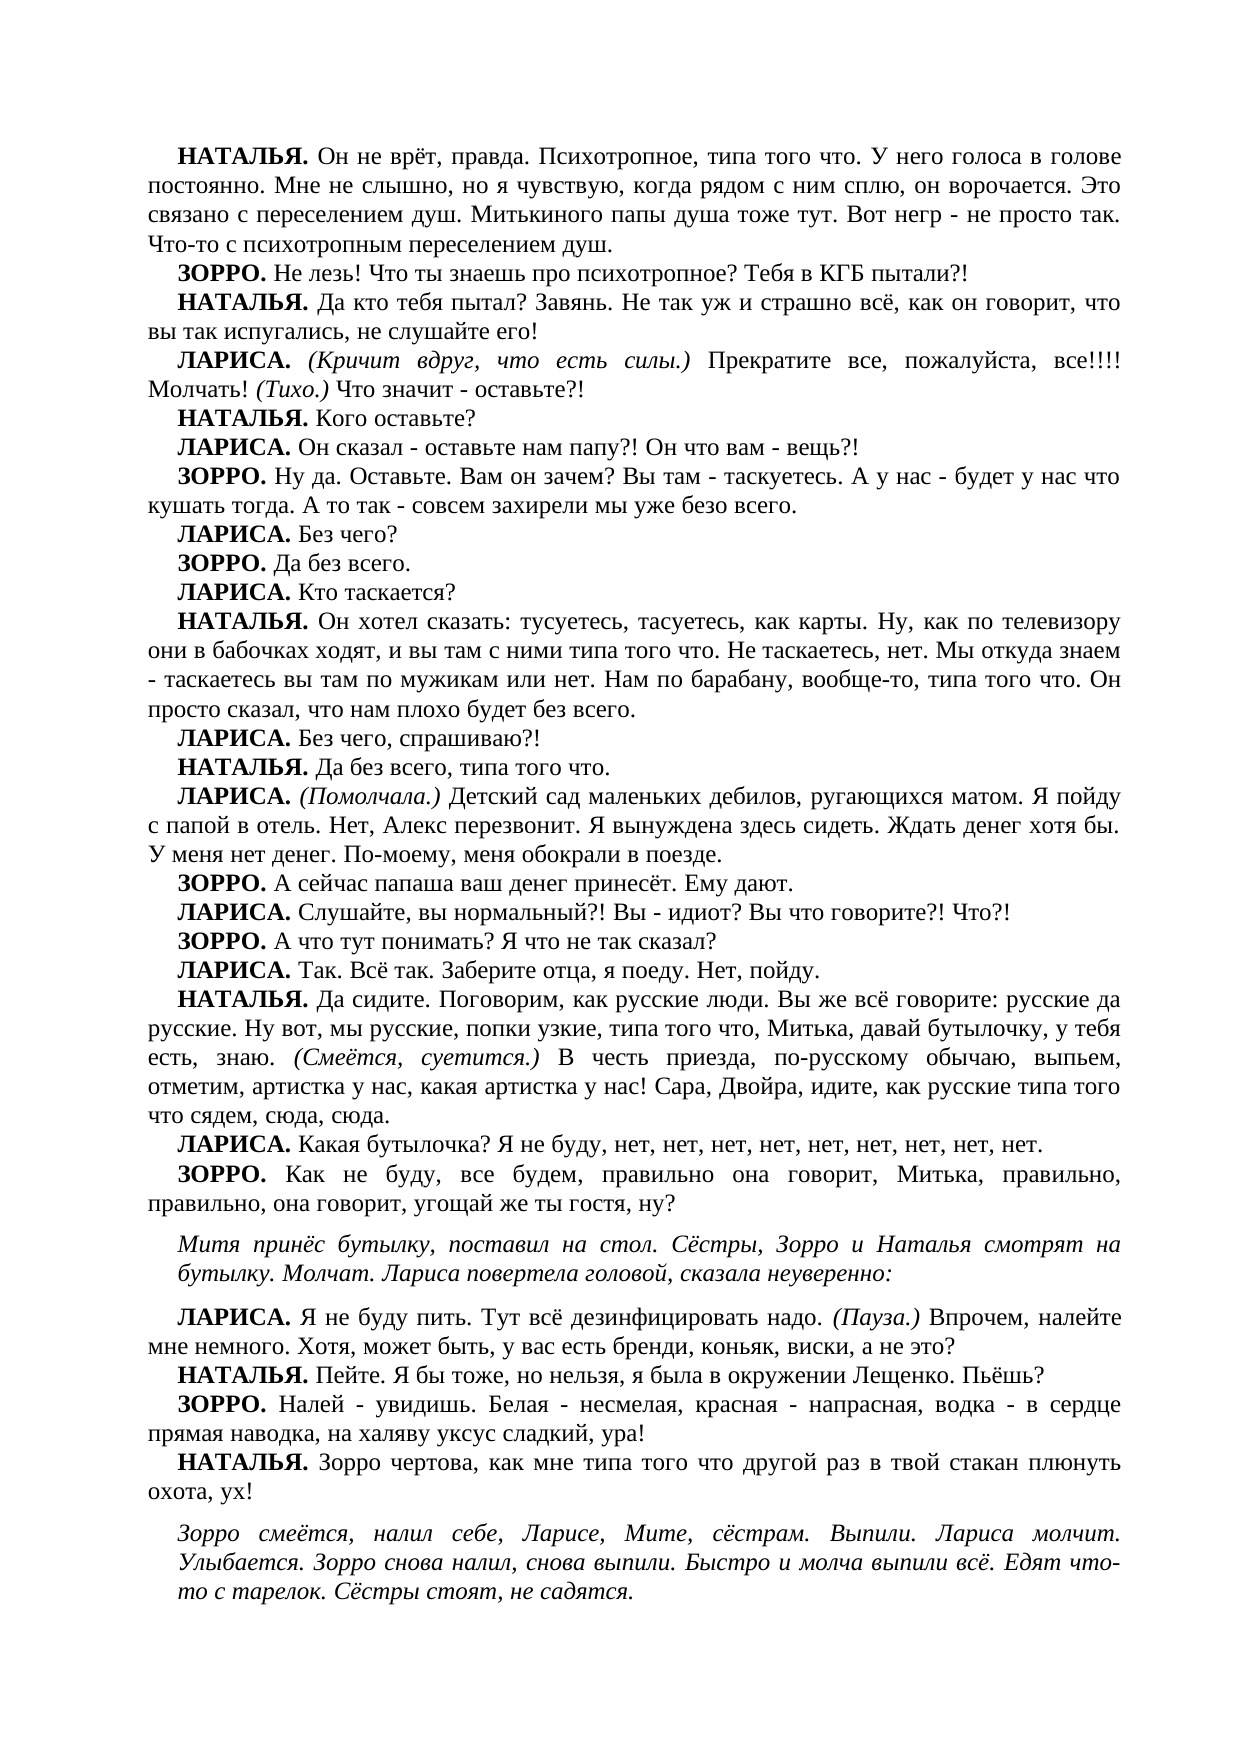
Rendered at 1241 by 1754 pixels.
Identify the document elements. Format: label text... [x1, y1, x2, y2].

text ЗОРРО. Как не буду, все будем, правильно она говорит, Митька, правильно, правильно, она говорит, угощай же ты гостя, ну? [148, 1158, 1122, 1217]
text ЛАРИСА. Так. Всё так. Заберите отца, я поеду. Нет, пойду. [148, 955, 1122, 984]
text ЗОРРО. Да без всего. [148, 548, 1122, 577]
text ЛАРИСА. Я не буду пить. Тут всё дезинфицировать надо. (Пауза.) Впрочем, налейте мне немного. Хотя, может быть, у вас есть бренди, коньяк, виски, а не это? [148, 1302, 1122, 1360]
text ЛАРИСА. (Помолчала.) Детский сад маленьких дебилов, ругающихся матом. Я пойду с папой в отель. Нет, Алекс перезвонит. Я вынуждена здесь сидеть. Ждать денег хотя бы. У меня нет денег. По-моему, меня обокрали в поезде. [148, 781, 1122, 868]
text ЗОРРО. Не лезь! Что ты знаешь про психотропное? Тебя в КГБ пытали?! [148, 257, 1122, 287]
text ЛАРИСА. Он сказал - оставьте нам папу?! Он что вам - вещь?! [148, 432, 1122, 461]
text НАТАЛЬЯ. Он не врёт, правда. Психотропное, типа того что. У него голоса в голове постоянно. Мне не слышно, но я чувствую, когда рядом с ним сплю, он ворочается. Это связано с переселением душ. Митькиного папы душа тоже тут. Вот негр - не просто так. Что-то с психотропным переселением душ. [148, 141, 1122, 257]
text НАТАЛЬЯ. Да кто тебя пытал? Завянь. Не так уж и страшно всё, как он говорит, что вы так испугались, не слушайте его! [148, 287, 1122, 345]
text НАТАЛЬЯ. Да без всего, типа того что. [148, 752, 1122, 781]
text ЛАРИСА. Слушайте, вы нормальный?! Вы - идиот? Вы что говорите?! Что?! [148, 897, 1122, 926]
text НАТАЛЬЯ. Зорро чертова, как мне типа того что другой раз в твой стакан плюнуть охота, ух! [148, 1447, 1122, 1505]
text ЛАРИСА. Какая бутылочка? Я не буду, нет, нет, нет, нет, нет, нет, нет, нет, нет. [148, 1129, 1122, 1158]
text Митя принёс бутылку, поставил на стол. Сёстры, Зорро и Наталья смотрят на бутылку. Молчат. Лариса повертела головой, сказала неуверенно: [177, 1229, 1122, 1287]
text ЛАРИСА. Без чего? [148, 519, 1122, 548]
text НАТАЛЬЯ. Пейте. Я бы тоже, но нельзя, я была в окружении Лещенко. Пьёшь? [148, 1360, 1122, 1389]
text НАТАЛЬЯ. Кого оставьте? [148, 403, 1122, 432]
text ЗОРРО. А сейчас папаша ваш денег принесёт. Ему дают. [148, 868, 1122, 897]
text Зорро смеётся, налил себе, Ларисе, Мите, сёстрам. Выпили. Лариса молчит. Улыбается. Зорро снова налил, снова выпили. Быстро и молча выпили всё. Едят что-то с тарелок. Сёстры стоят, не садятся. [177, 1518, 1122, 1605]
text ЗОРРО. А что тут понимать? Я что не так сказал? [148, 926, 1122, 955]
text ЗОРРО. Налей - увидишь. Белая - несмелая, красная - напрасная, водка - в сердце прямая наводка, на халяву уксус сладкий, ура! [148, 1389, 1122, 1447]
text НАТАЛЬЯ. Он хотел сказать: тусуетесь, тасуетесь, как карты. Ну, как по телевизору они в бабочках ходят, и вы там с ними типа того что. Не таскаетесь, нет. Мы откуда знаем - таскаетесь вы там по мужикам или нет. Нам по барабану, вообще-то, типа того что. Он просто сказал, что нам плохо будет без всего. [148, 606, 1122, 722]
text ЛАРИСА. Кто таскается? [148, 577, 1122, 606]
text ЛАРИСА. Без чего, спрашиваю?! [148, 722, 1122, 752]
text ЗОРРО. Ну да. Оставьте. Вам он зачем? Вы там - таскуетесь. А у нас - будет у нас что кушать тогда. А то так - совсем захирели мы уже безо всего. [148, 461, 1122, 519]
text ЛАРИСА. (Кричит вдруг, что есть силы.) Прекратите все, пожалуйста, все!!!! Молчать! (Тихо.) Что значит - оставьте?! [148, 345, 1122, 403]
text НАТАЛЬЯ. Да сидите. Поговорим, как русские люди. Вы же всё говорите: русские да русские. Ну вот, мы русские, попки узкие, типа того что, Митька, давай бутылочку, у тебя есть, знаю. (Смеётся, суетится.) В честь приезда, по-русскому обычаю, выпьем, отметим, артистка у нас, какая артистка у нас! Сара, Двойра, идите, как русские типа того что сядем, сюда, сюда. [148, 984, 1122, 1129]
